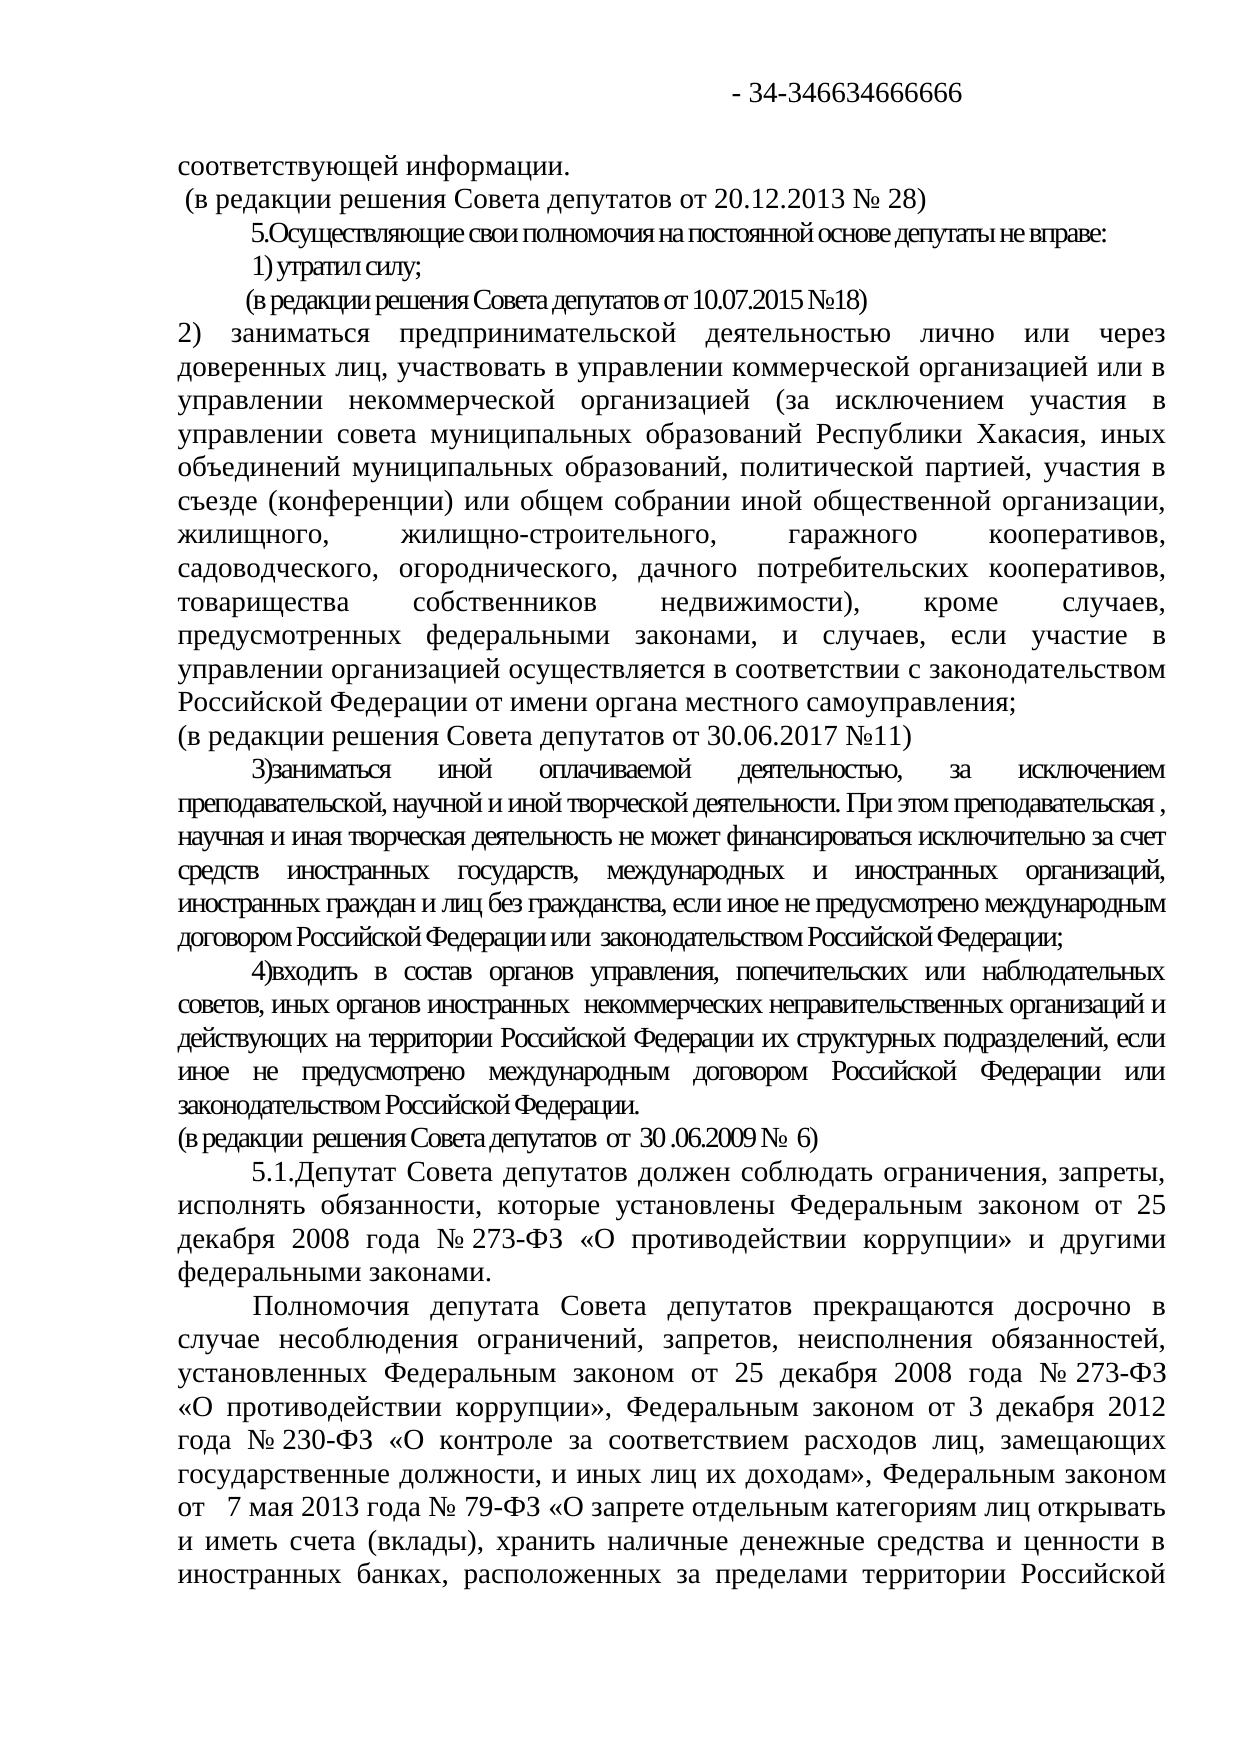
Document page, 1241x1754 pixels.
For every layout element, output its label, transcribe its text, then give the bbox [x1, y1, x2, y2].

text (в редакции решения Совета депутатов от 30 .06.2009 № 6) [177, 1120, 1167, 1154]
text 4)входить в состав органов управления, попечительских или наблюдательных советов, иных органов иностранных некоммерческих неправительственных организаций и действующих на территории Российской Федерации их структурных подразделений, если иное не предусмотрено международным договором Российской Федерации или законодательством Российской Федерации. [177, 953, 1167, 1120]
text 1) утратил силу; [177, 248, 1167, 282]
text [177, 148, 1167, 181]
text 3)заниматься иной оплачиваемой деятельностью, за исключением преподавательской, научной и иной творческой деятельности. При этом преподавательская , научная и иная творческая деятельность не может финансироваться исключительно за счет средств иностранных государств, международных и иностранных организаций, иностранных граждан и лиц без гражданства, если иное не предусмотрено международным договором Российской Федерации или законодательством Российской Федерации; [177, 751, 1167, 953]
text (в редакции решения Совета депутатов от 30.06.2017 №11) [177, 718, 1167, 751]
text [177, 1288, 1167, 1590]
text 5.Осуществляющие свои полномочия на постоянной основе депутаты не вправе: [177, 215, 1167, 248]
text (в редакции решения Совета депутатов от 10.07.2015 №18) [177, 282, 1167, 315]
text (в редакции решения Совета депутатов от 20.12.2013 № 28) [177, 181, 1167, 215]
text 2) заниматься предпринимательской деятельностью лично или через доверенных лиц, участвовать в управлении коммерческой организацией или в управлении некоммерческой организацией (за исключением участия в управлении совета муниципальных образований Республики Хакасия, иных объединений муниципальных образований, политической партией, участия в съезде (конференции) или общем собрании иной общественной организации, жилищного, жилищно-строительного, гаражного кооперативов, садоводческого, огороднического, дачного потребительских кооперативов, товарищества собственников недвижимости), кроме случаев, предусмотренных федеральными законами, и случаев, если участие в управлении организацией осуществляется в соответствии с законодательством Российской Федерации от имени органа местного самоуправления; [177, 315, 1167, 718]
text 5.1.Депутат Совета депутатов должен соблюдать ограничения, запреты, исполнять обязанности, которые установлены Федеральным законом от 25 декабря 2008 года № 273-ФЗ «О противодействии коррупции» и другими федеральными законами. [177, 1154, 1167, 1288]
